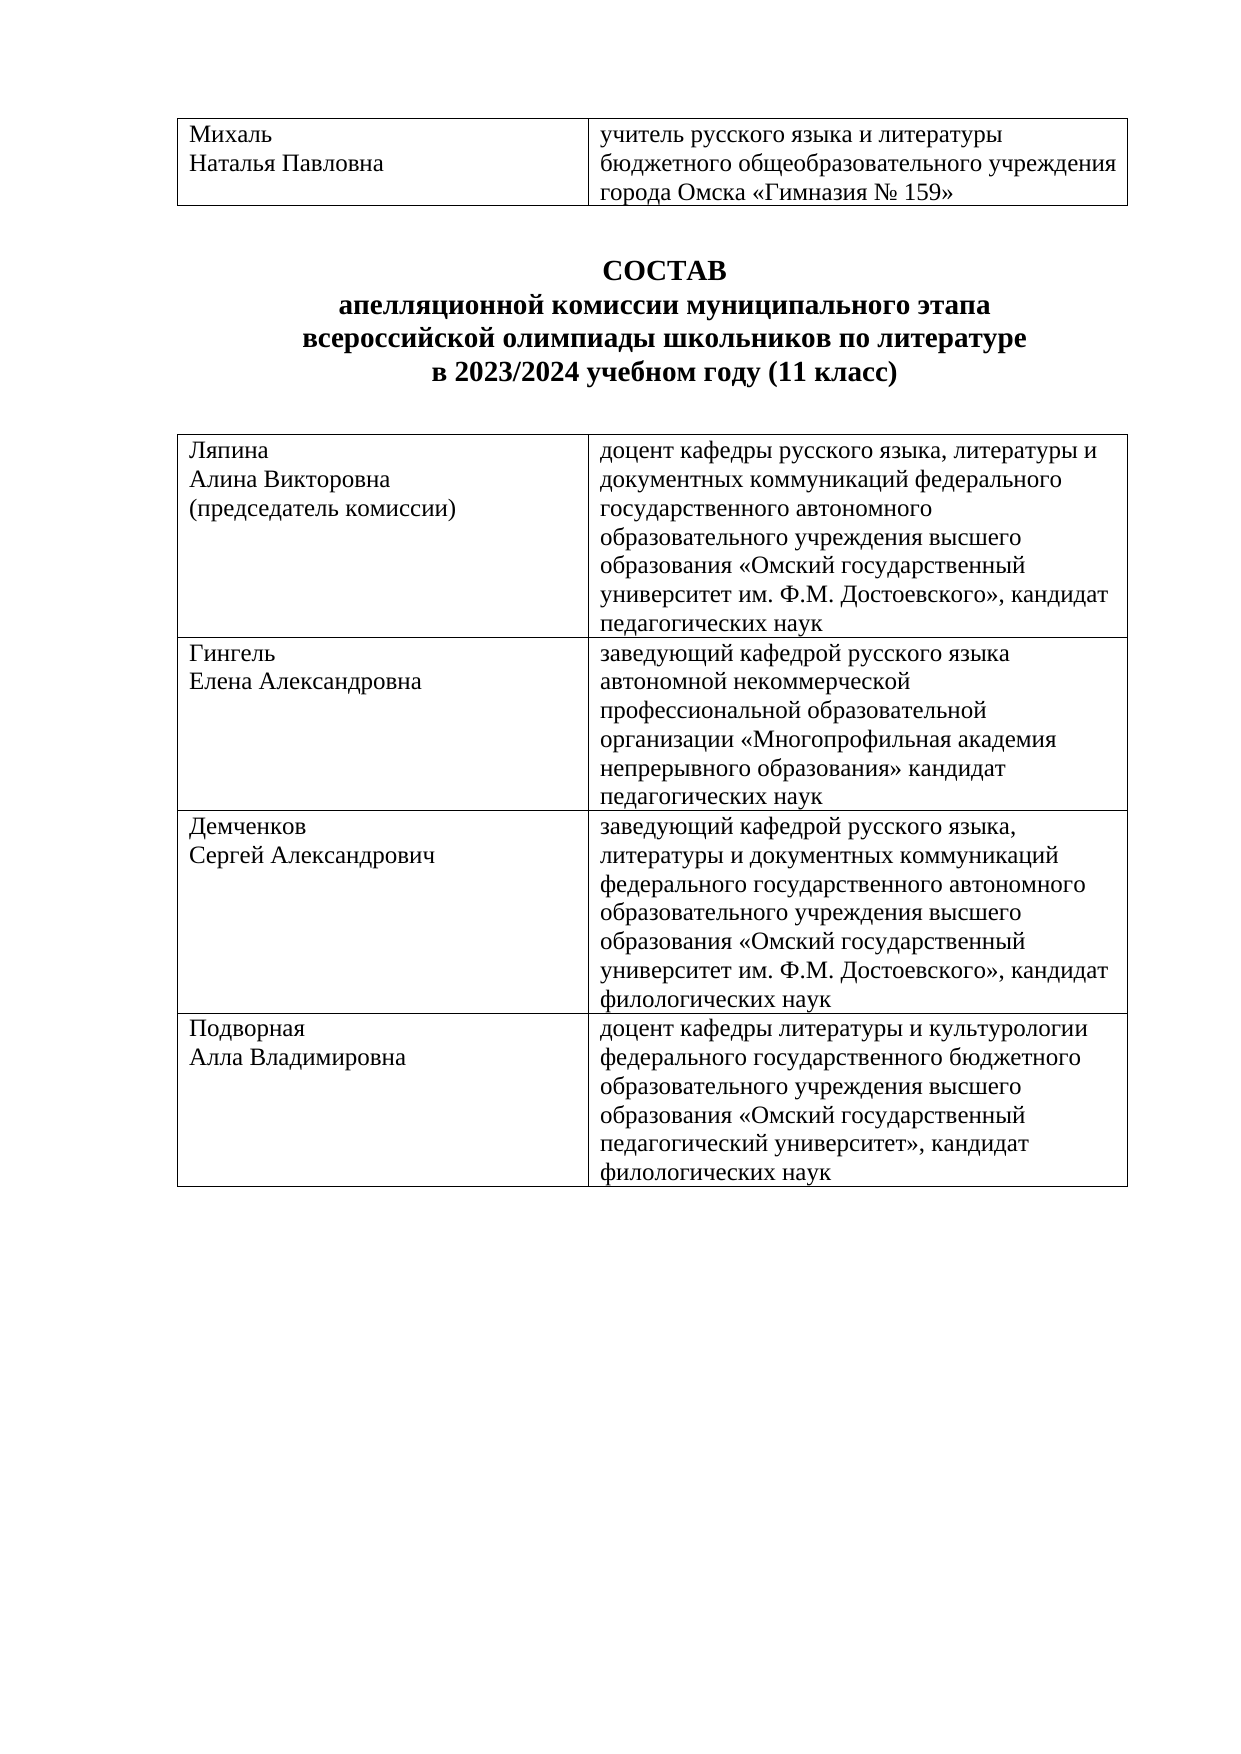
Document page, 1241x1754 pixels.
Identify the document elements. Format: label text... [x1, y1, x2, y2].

table_header Ляпина Алина Викторовна (председатель комиссии) [178, 435, 588, 637]
text всероссийской олимпиады школьников по литературе [177, 320, 1152, 354]
text в 2023/2024 учебном году (11 класс) [177, 354, 1152, 387]
table_cell Демченков Сергей Александрович [178, 811, 588, 1012]
table_cell доцент кафедры литературы и культурологии федерального государственного бюджетного образовательного учреждения высшего образования «Омский государственный педагогический университет», кандидат филологических наук [589, 1014, 1127, 1186]
table_cell Подворная Алла Владимировна [178, 1014, 588, 1186]
table_cell Михаль Наталья Павловна [178, 119, 588, 205]
table_cell заведующий кафедрой русского языка, литературы и документных коммуникаций федерального государственного автономного образовательного учреждения высшего образования «Омский государственный университет им. Ф.М. Достоевского», кандидат филологических наук [589, 811, 1127, 1012]
table_cell учитель русского языка и литературы бюджетного общеобразовательного учреждения города Омска «Гимназия № 159» [589, 119, 1127, 205]
table_cell заведующий кафедрой русского языка автономной некоммерческой профессиональной образовательной организации «Многопрофильная академия непрерывного образования» кандидат педагогических наук [589, 638, 1127, 810]
table_cell Гингель Елена Александровна [178, 638, 588, 810]
text СОСТАВ [177, 253, 1152, 287]
text апелляционной комиссии муниципального этапа [177, 287, 1152, 320]
table_header доцент кафедры русского языка, литературы и документных коммуникаций федерального государственного автономного образовательного учреждения высшего образования «Омский государственный университет им. Ф.М. Достоевского», кандидат педагогических наук [589, 435, 1127, 637]
